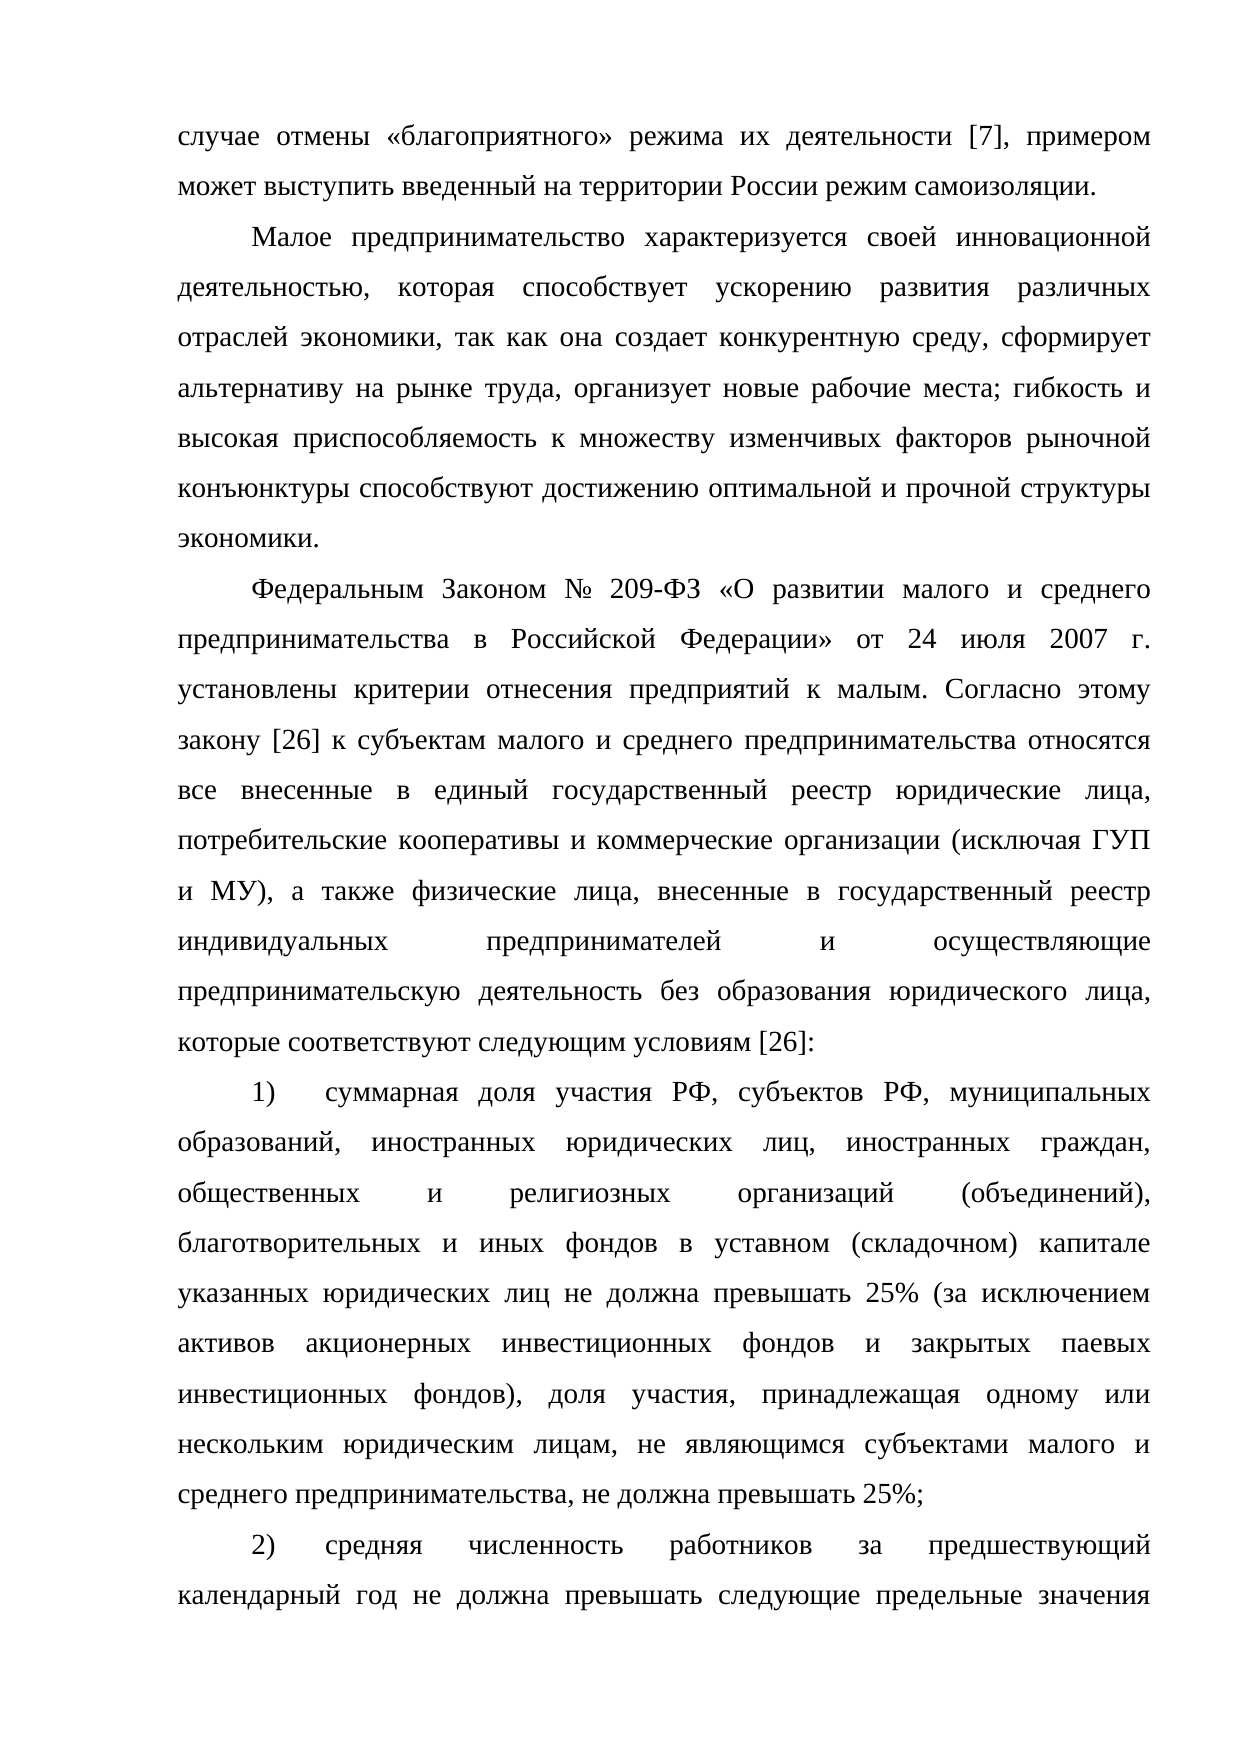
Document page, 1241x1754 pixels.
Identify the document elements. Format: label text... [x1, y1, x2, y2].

list суммарная доля участия РФ, субъектов РФ, муниципальных образований, иностранных юридических лиц, иностранных граждан, общественных и религиозных организаций (объединений), благотворительных и иных фондов в уставном (складочном) капитале указанных юридических лиц не должна превышать 25% (за исключением активов акционерных инвестиционных фондов и закрытых паевых инвестиционных фондов), доля участия, принадлежащая одному или нескольким юридическим лицам, не являющимся субъектами малого и среднего предпринимательства, не должна превышать 25%; [177, 1074, 1152, 1510]
text Федеральным Законом № 209-ФЗ «О развитии малого и среднего предпринимательства в Российской Федерации» от 24 июля 2007 г. установлены критерии отнесения предприятий к малым. Согласно этому закону [26] к субъектам малого и среднего предпринимательства относятся все внесенные в единый государственный реестр юридические лица, потребительские кооперативы и коммерческие организации (исключая ГУП и МУ), а также физические лица, внесенные в государственный реестр индивидуальных предпринимателей и осуществляющие предпринимательскую деятельность без образования юридического лица, которые соответствуют следующим условиям [26]: [177, 571, 1152, 1057]
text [177, 118, 1152, 202]
text Малое предпринимательство характеризуется своей инновационной деятельностью, которая способствует ускорению развития различных отраслей экономики, так как она создает конкурентную среду, сформирует альтернативу на рынке труда, организует новые рабочие места; гибкость и высокая приспособляемость к множеству изменчивых факторов рыночной конъюнктуры способствуют достижению оптимальной и прочной структуры экономики. [177, 219, 1152, 554]
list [177, 1527, 1152, 1611]
